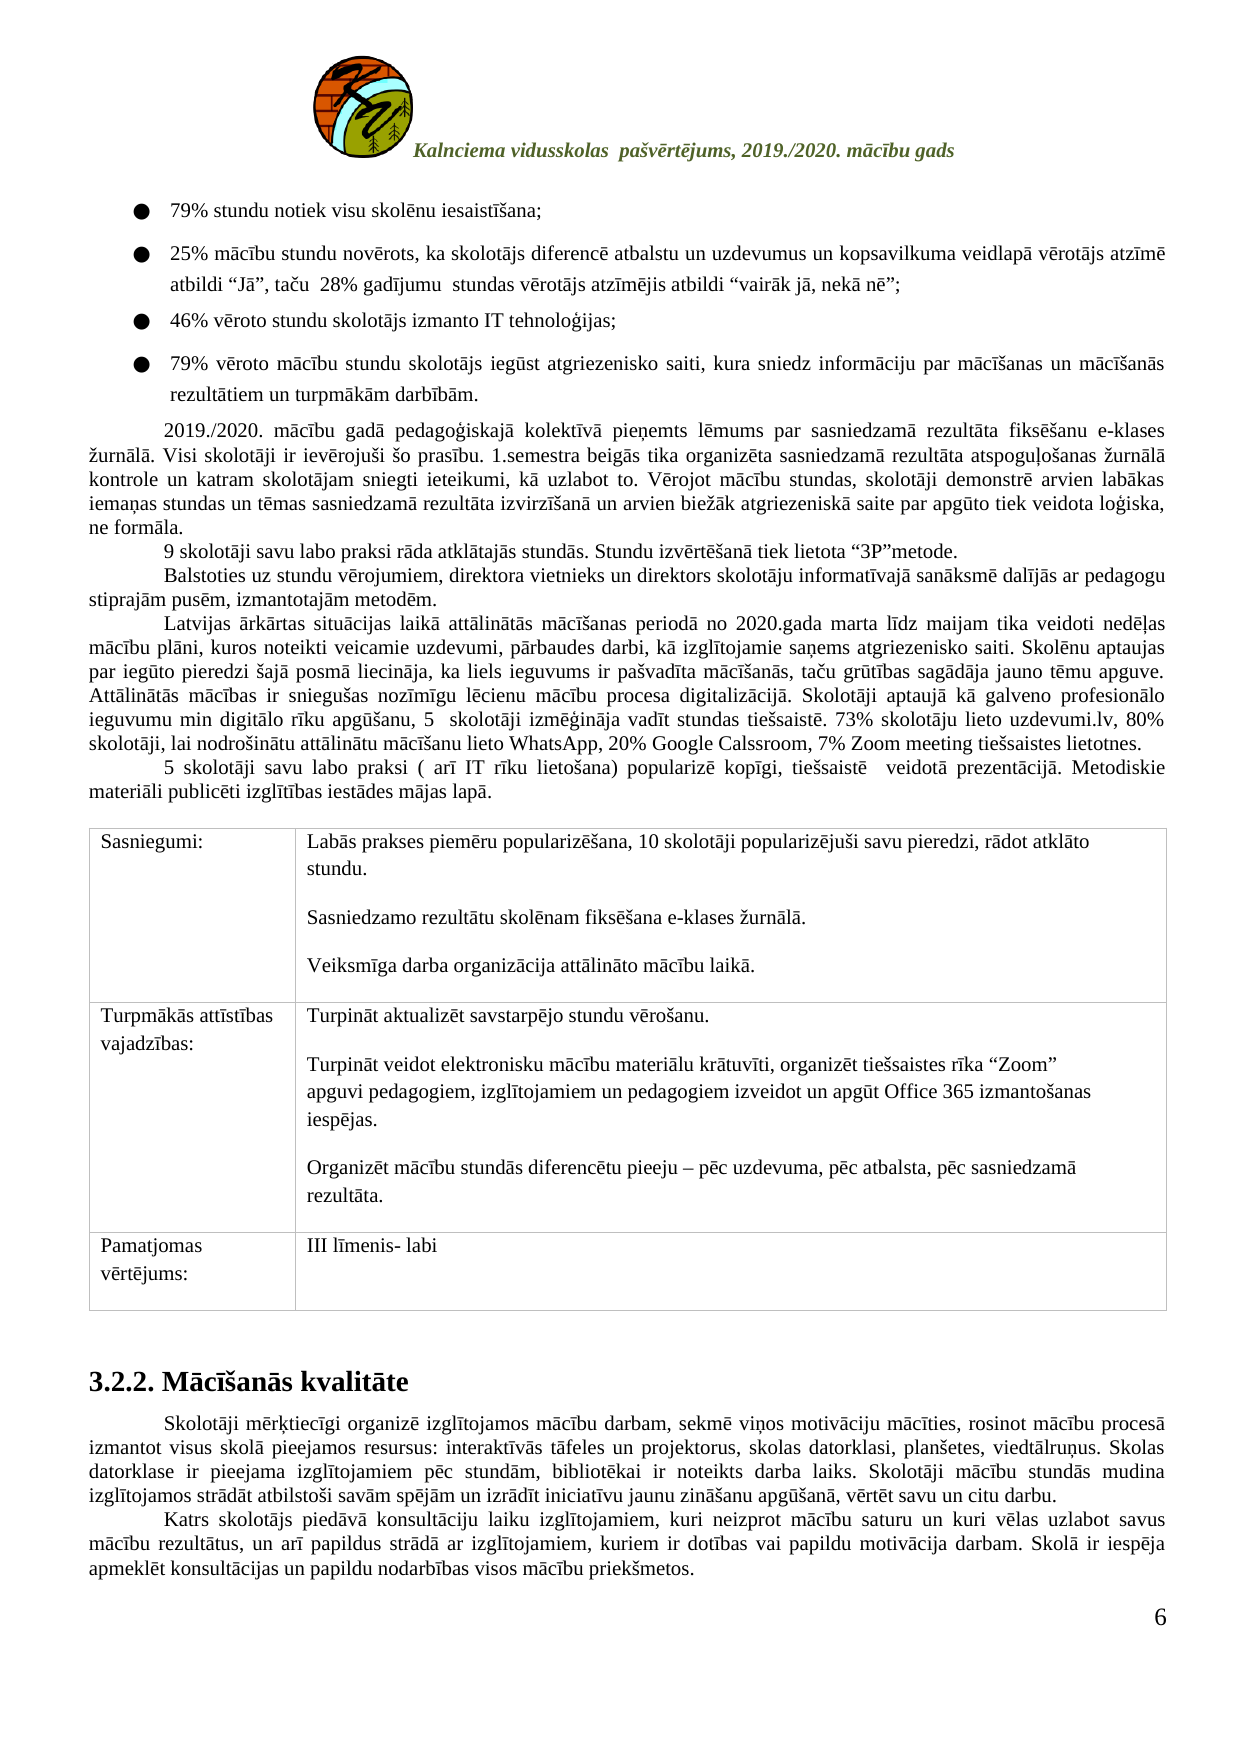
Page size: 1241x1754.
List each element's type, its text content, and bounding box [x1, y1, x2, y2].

table_cell Turpināt aktualizēt savstarpējo stundu vērošanu. Turpināt veidot elektronisku mācību materiālu krātuvīti, organizēt tiešsaistes rīka “Zoom” apguvi pedagogiem, izglītojamiem un pedagogiem izveidot un apgūt Office 365 izmantošanas iespējas. Organizēt mācību stundās diferencētu pieeju – pēc uzdevuma, pēc atbalsta, pēc sasniedzamā rezultāta. [296, 1003, 1166, 1232]
text 5 skolotāji savu labo praksi ( arī IT rīku lietošana) popularizē kopīgi, tiešsaistē veidotā prezentācijā. Metodiskie materiāli publicēti izglītības iestādes mājas lapā. [89, 755, 1167, 803]
list 79% stundu notiek visu skolēnu iesaistīšana; [132, 187, 1167, 230]
table_header Labās prakses piemēru popularizēšana, 10 skolotāji popularizējuši savu pieredzi, rādot atklāto stundu. Sasniedzamo rezultātu skolēnam fiksēšana e-klases žurnālā. Veiksmīga darba organizācija attālināto mācību laikā. [296, 829, 1166, 1002]
list 79% vēroto mācību stundu skolotājs iegūst atgriezenisko saiti, kura sniedz informāciju par mācīšanas un mācīšanās rezultātiem un turpmākām darbībām. [132, 339, 1167, 406]
text 2019./2020. mācību gadā pedagoģiskajā kolektīvā pieņemts lēmums par sasniedzamā rezultāta fiksēšanu e-klases žurnālā. Visi skolotāji ir ievērojuši šo prasību. 1.semestra beigās tika organizēta sasniedzamā rezultāta atspoguļošanas žurnālā kontrole un katram skolotājam sniegti ieteikumi, kā uzlabot to. Vērojot mācību stundas, skolotāji demonstrē arvien labākas iemaņas stundas un tēmas sasniedzamā rezultāta izvirzīšanā un arvien biežāk atgriezeniskā saite par apgūto tiek veidota loģiska, ne formāla. [89, 418, 1167, 539]
list 25% mācību stundu novērots, ka skolotājs diferencē atbalstu un uzdevumus un kopsavilkuma veidlapā vērotājs atzīmē atbildi “Jā”, taču 28% gadījumu stundas vērotājs atzīmējis atbildi “vairāk jā, nekā nē”; [132, 230, 1167, 296]
table_cell III līmenis- labi [296, 1233, 1166, 1310]
picture [300, 48, 413, 158]
list 46% vēroto stundu skolotājs izmanto IT tehnoloģijas; [132, 296, 1167, 339]
table_cell Pamatjomas vērtējums: [90, 1233, 295, 1310]
text Skolotāji mērķtiecīgi organizē izglītojamos mācību darbam, sekmē viņos motivāciju mācīties, rosinot mācību procesā izmantot visus skolā pieejamos resursus: interaktīvās tāfeles un projektorus, skolas datorklasi, planšetes, viedtālruņus. Skolas datorklase ir pieejama izglītojamiem pēc stundām, bibliotēkai ir noteikts darba laiks. Skolotāji mācību stundās mudina izglītojamos strādāt atbilstoši savām spējām un izrādīt iniciatīvu jaunu zināšanu apgūšanā, vērtēt savu un citu darbu. [89, 1411, 1167, 1507]
text Latvijas ārkārtas situācijas laikā attālinātās mācīšanas periodā no 2020.gada marta līdz maijam tika veidoti nedēļas mācību plāni, kuros noteikti veicamie uzdevumi, pārbaudes darbi, kā izglītojamie saņems atgriezenisko saiti. Skolēnu aptaujas par iegūto pieredzi šajā posmā liecināja, ka liels ieguvums ir pašvadīta mācīšanās, taču grūtības sagādāja jauno tēmu apguve. Attālinātās mācības ir sniegušas nozīmīgu lēcienu mācību procesa digitalizācijā. Skolotāji aptaujā kā galveno profesionālo ieguvumu min digitālo rīku apgūšanu, 5 skolotāji izmēģināja vadīt stundas tiešsaistē. 73% skolotāju lieto uzdevumi.lv, 80% skolotāji, lai nodrošinātu attālinātu mācīšanu lieto WhatsApp, 20% Google Calssroom, 7% Zoom meeting tiešsaistes lietotnes. [89, 611, 1167, 755]
text 9 skolotāji savu labo praksi rāda atklātajās stundās. Stundu izvērtēšanā tiek lietota “3P”metode. [89, 539, 1167, 563]
text Katrs skolotājs piedāvā konsultāciju laiku izglītojamiem, kuri neizprot mācību saturu un kuri vēlas uzlabot savus mācību rezultātus, un arī papildus strādā ar izglītojamiem, kuriem ir dotības vai papildu motivācija darbam. Skolā ir iespēja apmeklēt konsultācijas un papildu nodarbības visos mācību priekšmetos. [89, 1507, 1167, 1579]
table_cell Turpmākās attīstības vajadzības: [90, 1003, 295, 1232]
subtitle 3.2.2. Mācīšanās kvalitāte [89, 1364, 1167, 1398]
text Balstoties uz stundu vērojumiem, direktora vietnieks un direktors skolotāju informatīvajā sanāksmē dalījās ar pedagogu stiprajām pusēm, izmantotajām metodēm. [89, 563, 1167, 611]
table_header Sasniegumi: [90, 829, 295, 1002]
